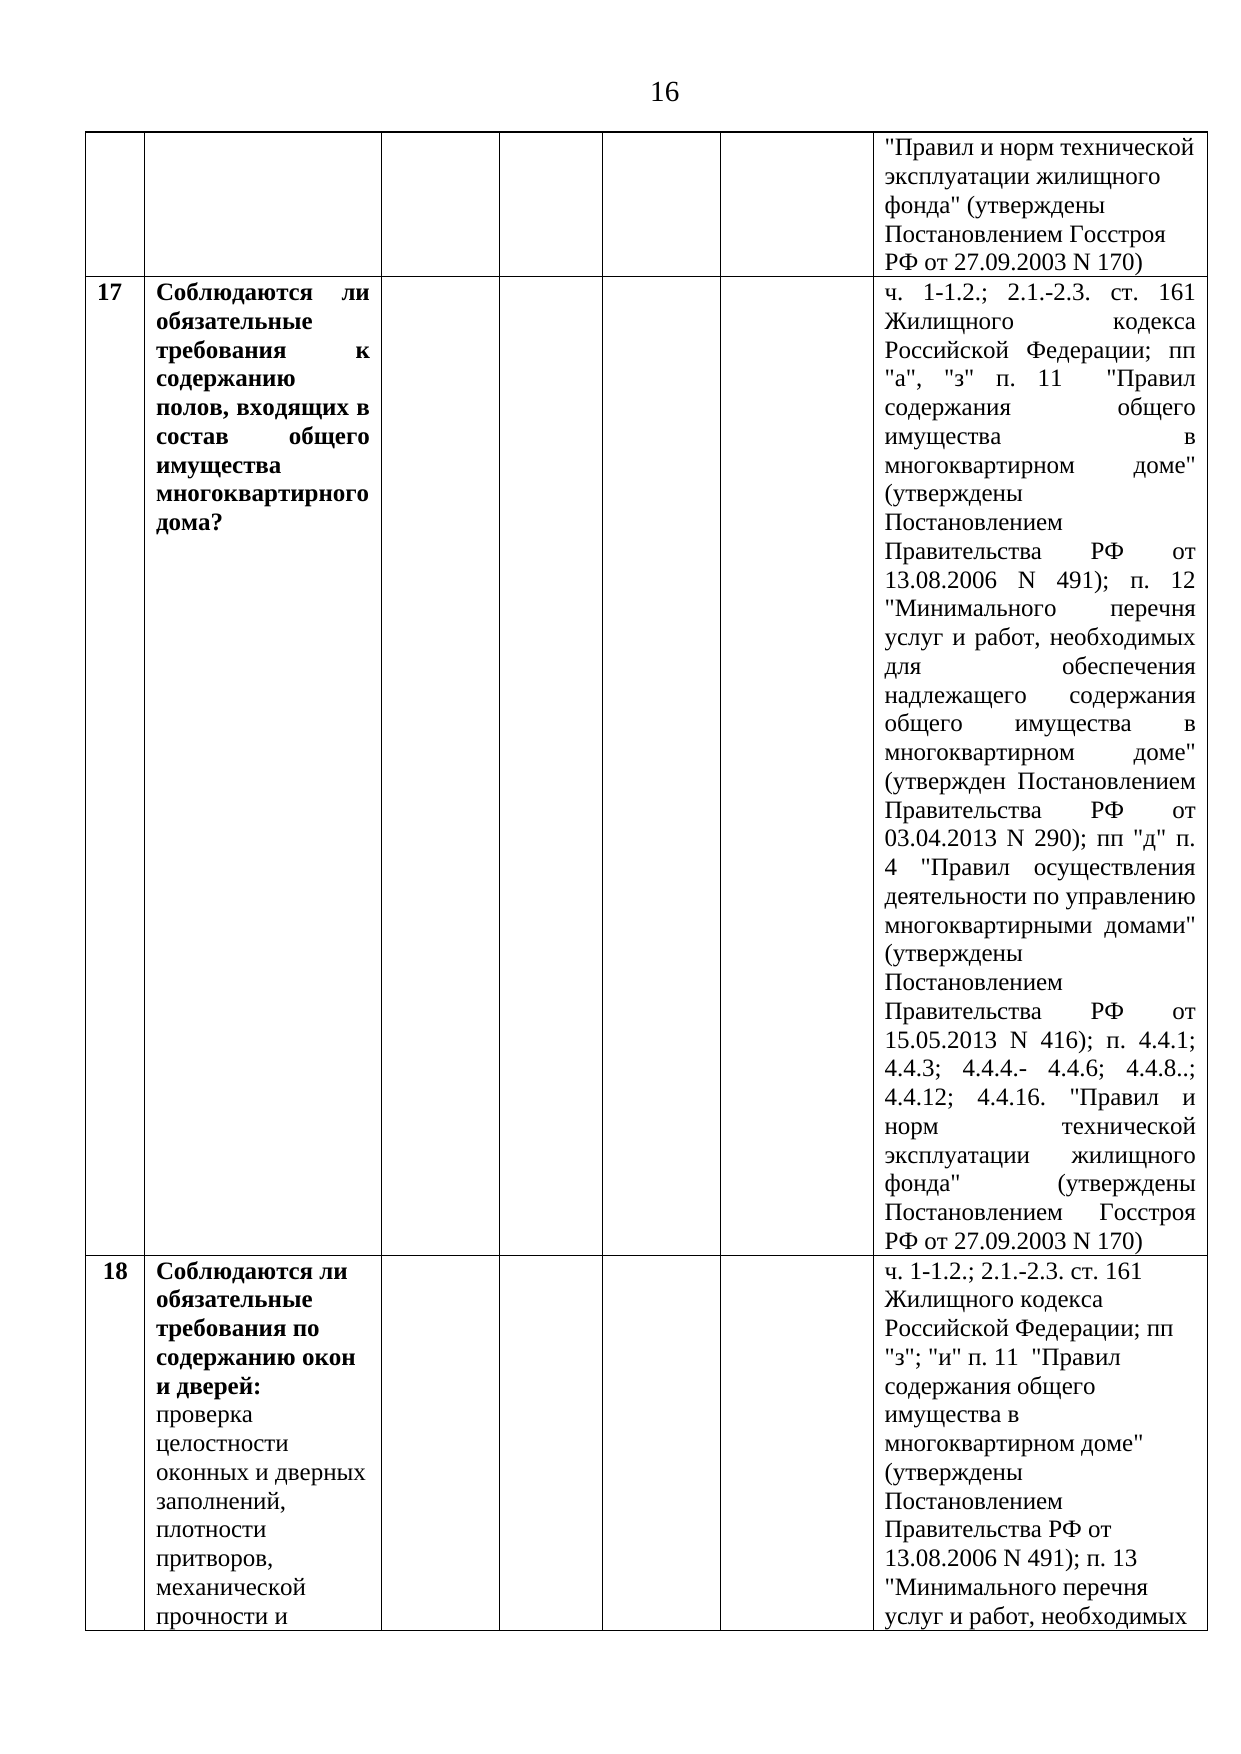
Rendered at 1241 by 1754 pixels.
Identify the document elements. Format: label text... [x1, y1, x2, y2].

table_cell [500, 277, 602, 1255]
table_cell 17 [86, 277, 144, 1255]
table_cell [721, 277, 873, 1255]
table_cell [145, 1256, 381, 1629]
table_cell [874, 1256, 1207, 1629]
table_cell [721, 1256, 873, 1629]
table_cell [603, 1256, 720, 1629]
table_cell Соблюдаются ли обязательные требования к содержанию полов, входящих в состав общего имущества многоквартирного дома? [145, 277, 381, 1255]
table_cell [874, 133, 1207, 276]
table_cell [500, 133, 602, 276]
table_cell 18 [86, 1256, 144, 1629]
table_cell [603, 133, 720, 276]
table_cell [382, 133, 499, 276]
table_cell [382, 1256, 499, 1629]
table_cell [500, 1256, 602, 1629]
table_cell [721, 133, 873, 276]
table_cell ч. 1-1.2.; 2.1.-2.3. ст. 161 Жилищного кодекса Российской Федерации; пп "а", "з" п. 11 "Правил содержания общего имущества в многоквартирном доме" (утверждены Постановлением Правительства РФ от 13.08.2006 N 491); п. 12 "Минимального перечня услуг и работ, необходимых для обеспечения надлежащего содержания общего имущества в многоквартирном доме" (утвержден Постановлением Правительства РФ от 03.04.2013 N 290); пп "д" п. 4 "Правил осуществления деятельности по управлению многоквартирными домами" (утверждены Постановлением Правительства РФ от 15.05.2013 N 416); п. 4.4.1; 4.4.3; 4.4.4.- 4.4.6; 4.4.8..; 4.4.12; 4.4.16. "Правил и норм технической эксплуатации жилищного фонда" (утверждены Постановлением Госстроя РФ от 27.09.2003 N 170) [874, 277, 1207, 1255]
table_cell [603, 277, 720, 1255]
table_cell [382, 277, 499, 1255]
table_cell 16 [86, 133, 144, 276]
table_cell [145, 133, 381, 276]
